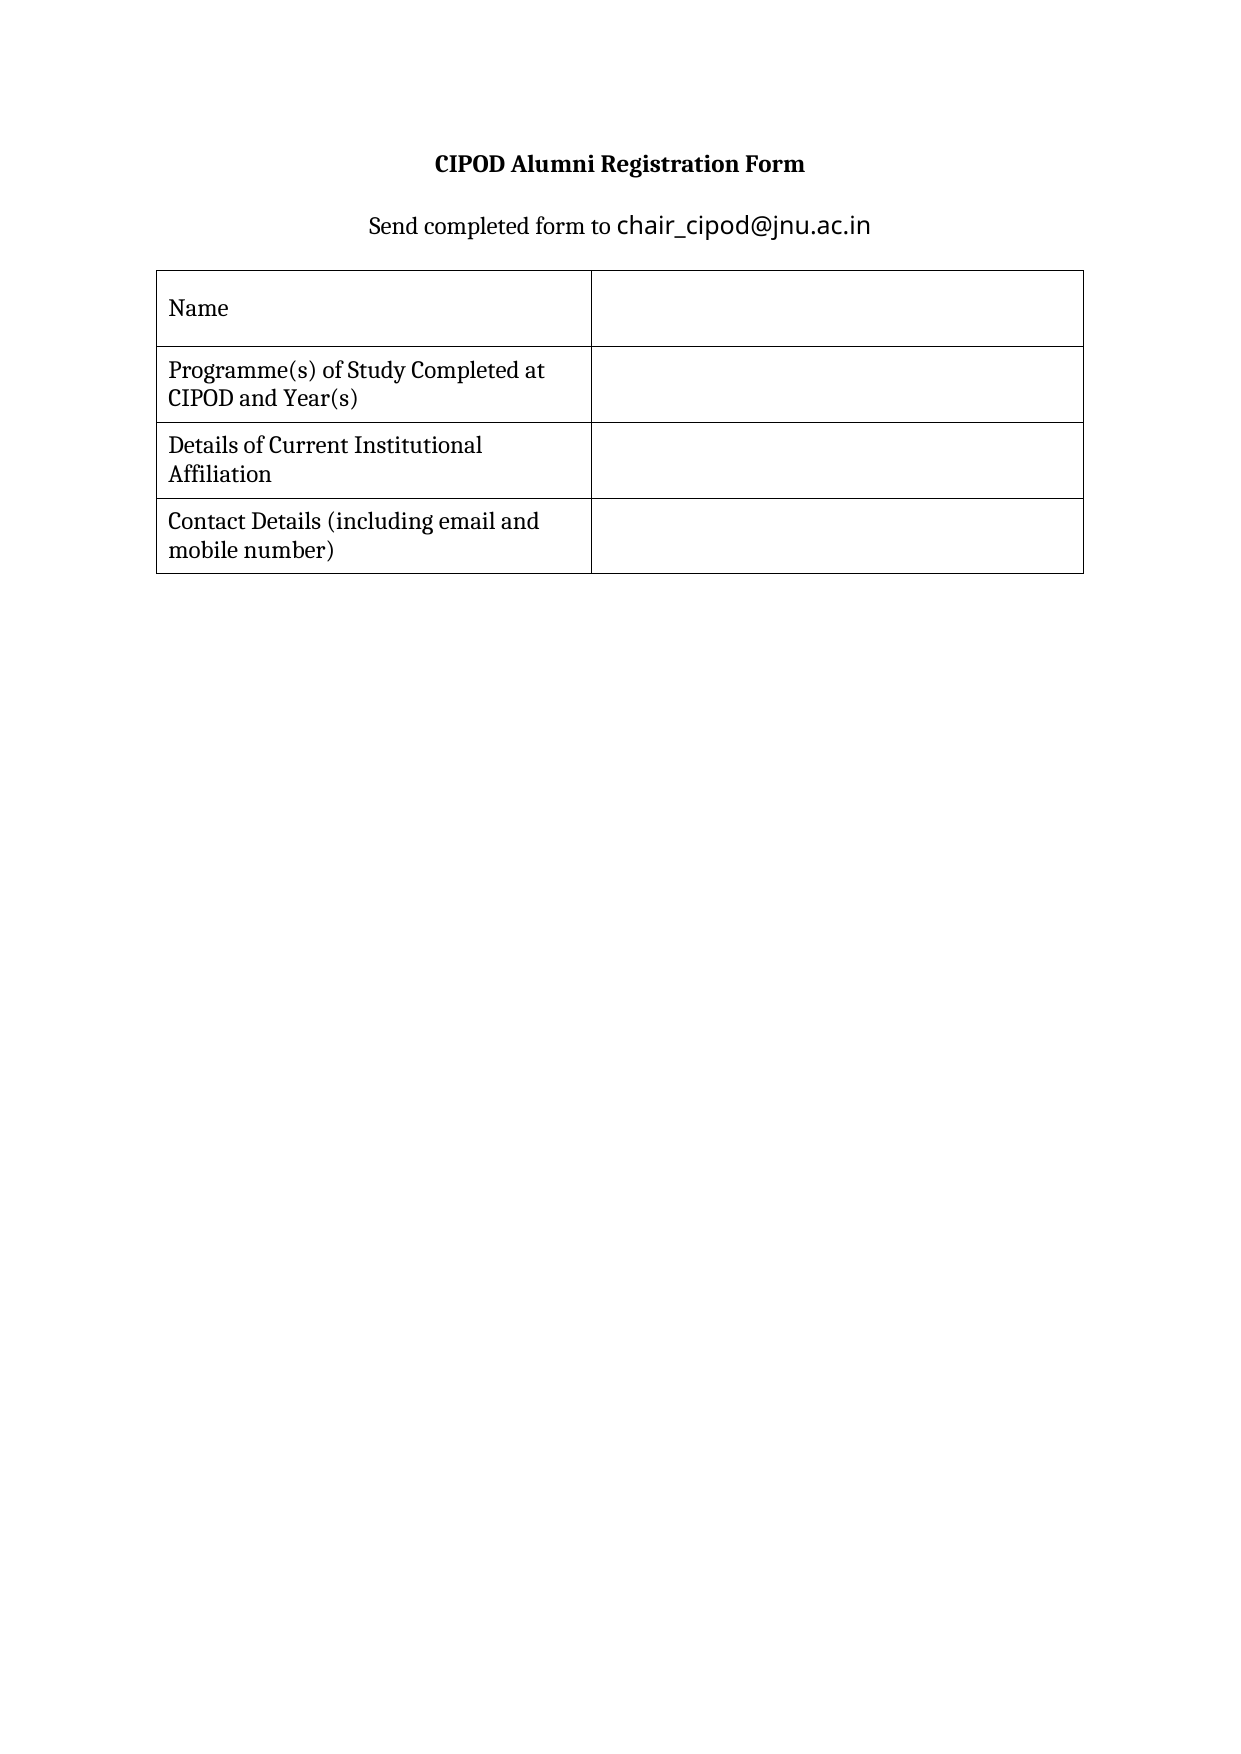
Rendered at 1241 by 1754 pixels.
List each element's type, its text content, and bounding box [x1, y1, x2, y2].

table_cell Contact Details (including email and mobile number) [157, 499, 591, 573]
table_header [592, 271, 1083, 346]
table_cell Details of Current Institutional Affiliation [157, 423, 591, 497]
table_header Name [157, 271, 591, 346]
text Send completed form to chair_cipod@jnu.ac.in [187, 207, 1053, 242]
text CIPOD Alumni Registration Form [187, 150, 1053, 179]
table_cell [592, 423, 1083, 497]
table_cell [592, 347, 1083, 422]
table_cell [592, 499, 1083, 573]
table_cell Programme(s) of Study Completed at CIPOD and Year(s) [157, 347, 591, 422]
